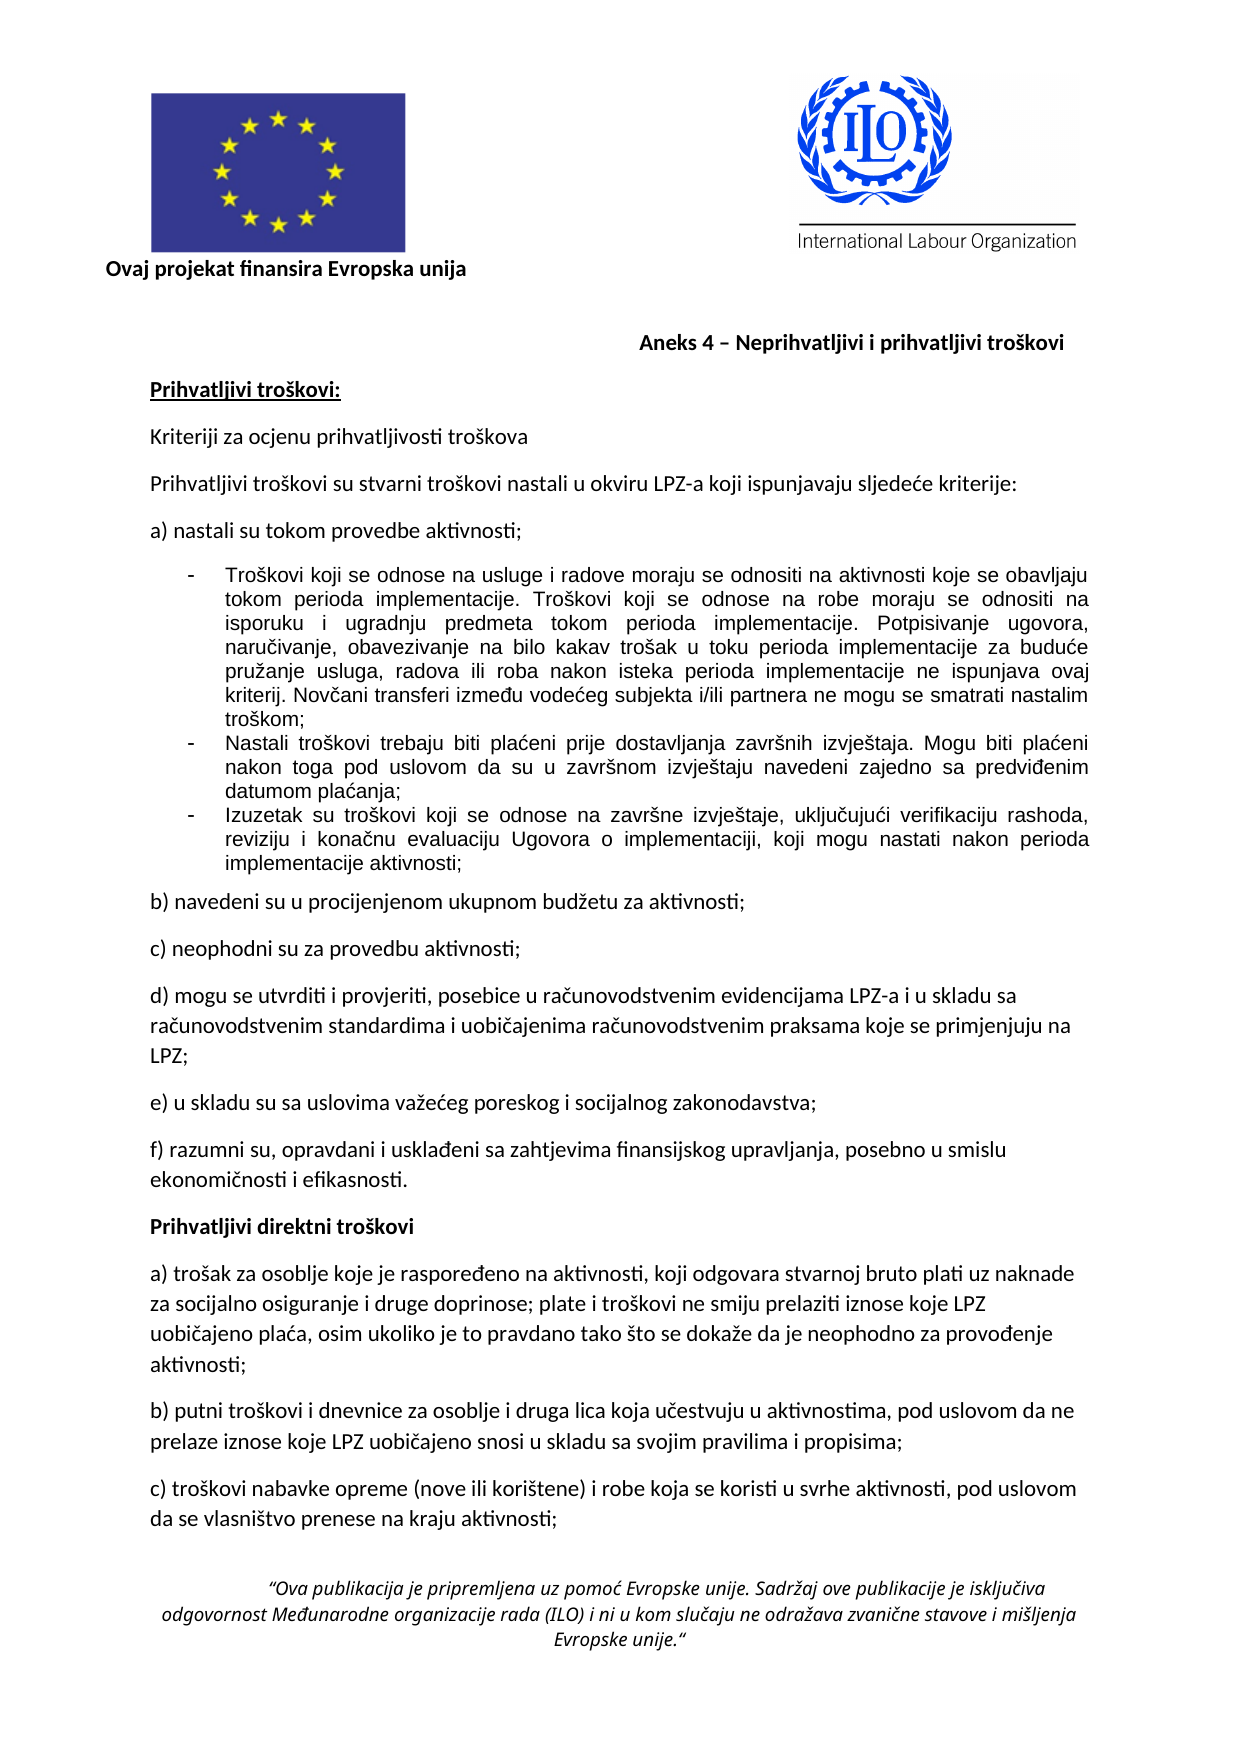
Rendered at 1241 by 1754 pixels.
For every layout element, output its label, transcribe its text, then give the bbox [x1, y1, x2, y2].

text Prihvatljivi troškovi su stvarni troškovi nastali u okviru LPZ-a koji ispunjavaju sljedeće kriterije: [150, 469, 1090, 497]
list Nastali troškovi trebaju biti plaćeni prije dostavljanja završnih izvještaja. Mogu biti plaćeni nakon toga pod uslovom da su u završnom izvještaju navedeni zajedno sa predviđenim datumom plaćanja; [187, 731, 1090, 803]
text c) neophodni su za provedbu aktivnosti; [150, 934, 1090, 962]
text Kriteriji za ocjenu prihvatljivosti troškova [150, 422, 1090, 450]
text c) troškovi nabavke opreme (nove ili korištene) i robe koja se koristi u svrhe aktivnosti, pod uslovom da se vlasništvo prenese na kraju aktivnosti; [150, 1474, 1090, 1532]
text a) trošak za osoblje koje je raspoređeno na aktivnosti, koji odgovara stvarnoj bruto plati uz naknade za socijalno osiguranje i druge doprinose; plate i troškovi ne smiju prelaziti iznose koje LPZ uobičajeno plaća, osim ukoliko je to pravdano tako što se dokaže da je neophodno za provođenje aktivnosti; [150, 1259, 1090, 1378]
text b) putni troškovi i dnevnice za osoblje i druga lica koja učestvuju u aktivnostima, pod uslovom da ne prelaze iznose koje LPZ uobičajeno snosi u skladu sa svojim pravilima i propisima; [150, 1397, 1090, 1455]
text a) nastali su tokom provedbe aktivnosti; [150, 516, 1090, 544]
list Izuzetak su troškovi koji se odnose na završne izvještaje, uključujući verifikaciju rashoda, reviziju i konačnu evaluaciju Ugovora o implementaciji, koji mogu nastati nakon perioda implementacije aktivnosti; [187, 803, 1090, 875]
text Aneks 4 – Neprihvatljivi i prihvatljivi troškovi [150, 328, 1090, 357]
list Troškovi koji se odnose na usluge i radove moraju se odnositi na aktivnosti koje se obavljaju tokom perioda implementacije. Troškovi koji se odnose na robe moraju se odnositi na isporuku i ugradnju predmeta tokom perioda implementacije. Potpisivanje ugovora, naručivanje, obavezivanje na bilo kakav trošak u toku perioda implementacije za buduće pružanje usluga, radova ili roba nakon isteka perioda implementacije ne ispunjava ovaj kriterij. Novčani transferi između vodećeg subjekta i/ili partnera ne mogu se smatrati nastalim troškom; [187, 563, 1090, 731]
text Prihvatljivi troškovi: [150, 375, 1090, 403]
text f) razumni su, opravdani i usklađeni sa zahtjevima finansijskog upravljanja, posebno u smislu ekonomičnosti i efikasnosti. [150, 1135, 1090, 1193]
text b) navedeni su u procijenjenom ukupnom budžetu za aktivnosti; [150, 887, 1090, 915]
text e) u skladu su sa uslovima važećeg poreskog i socijalnog zakonodavstva; [150, 1088, 1090, 1116]
picture [789, 73, 1080, 254]
text d) mogu se utvrditi i provjeriti, posebice u računovodstvenim evidencijama LPZ-a i u skladu sa računovodstvenim standardima i uobičajenima računovodstvenim praksama koje se primjenjuju na LPZ; [150, 981, 1090, 1069]
picture [150, 92, 407, 254]
text Prihvatljivi direktni troškovi [150, 1212, 1090, 1240]
